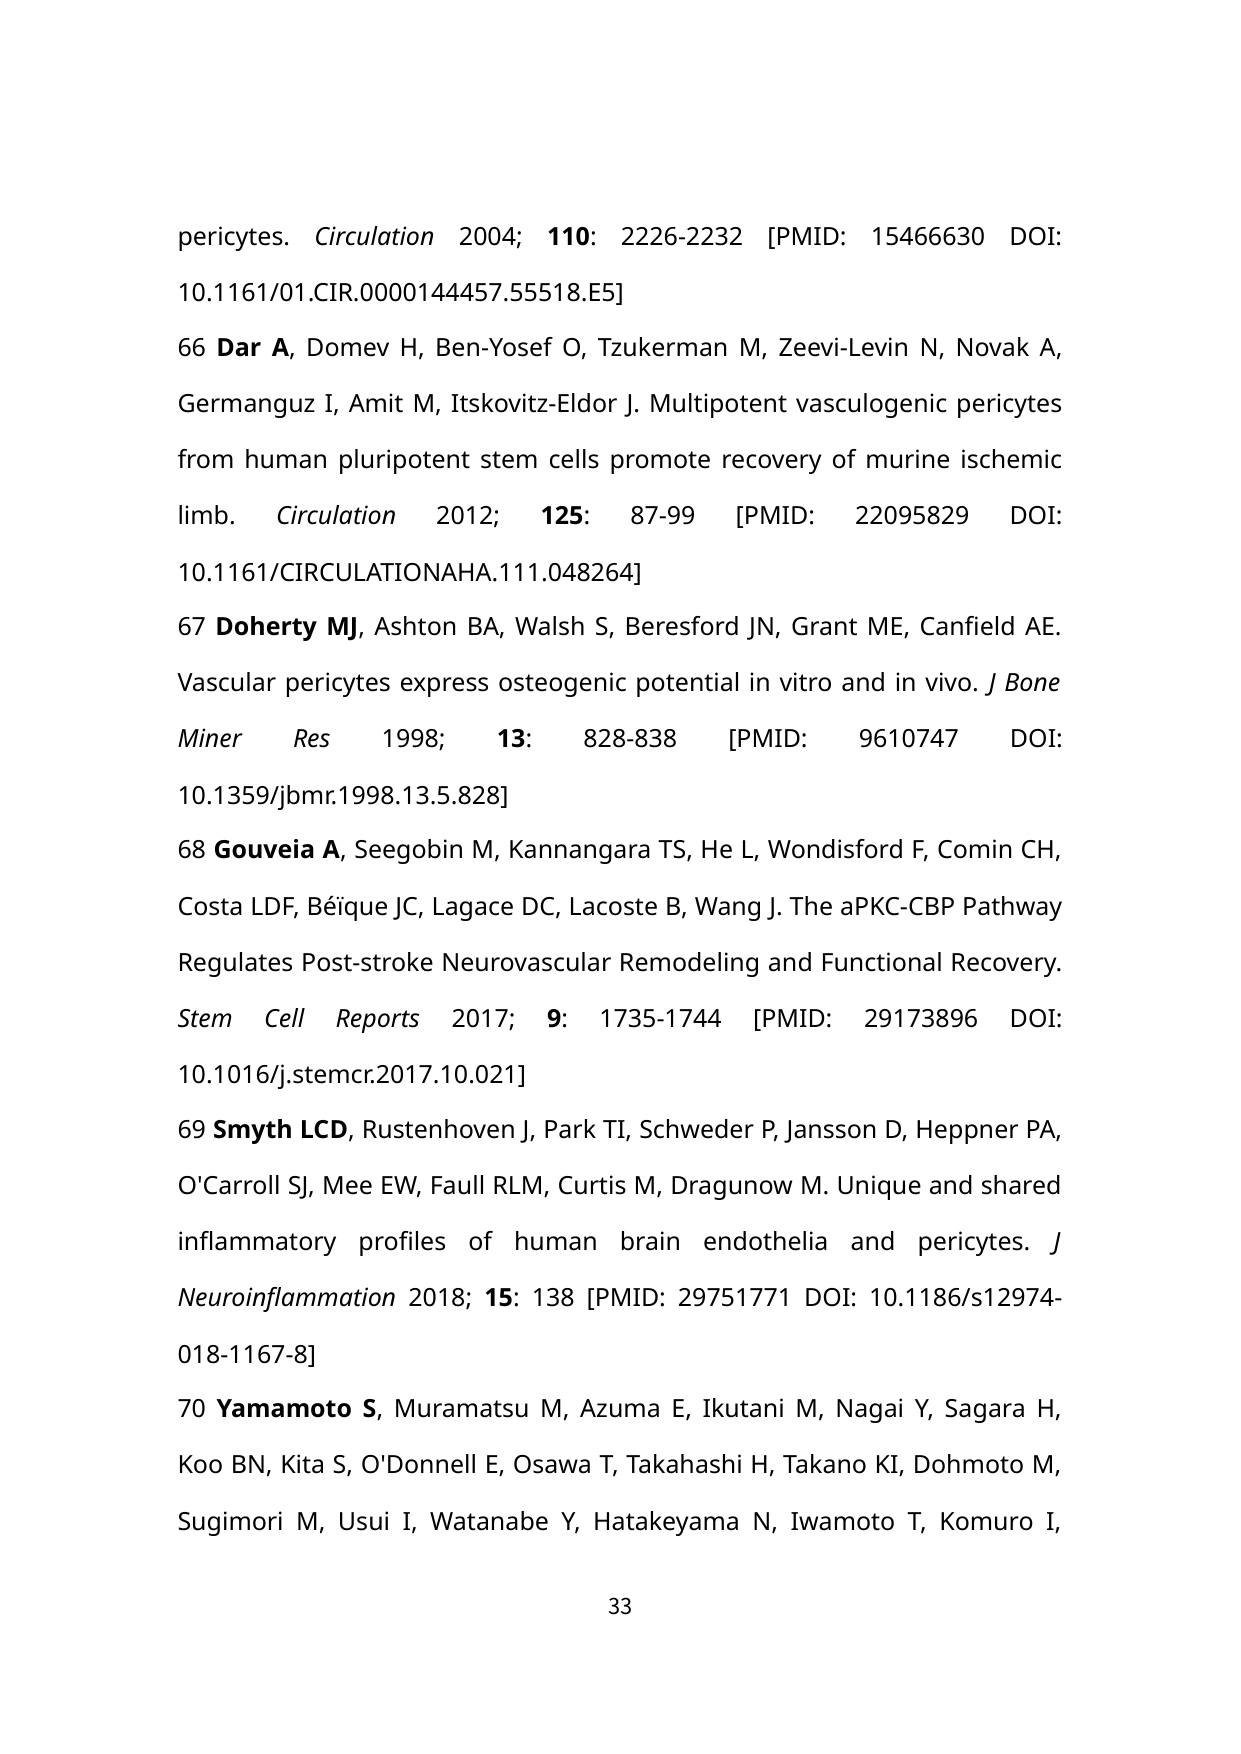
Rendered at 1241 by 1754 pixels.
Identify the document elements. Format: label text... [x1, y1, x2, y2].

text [177, 1389, 1063, 1539]
text 68 Gouveia A, Seegobin M, Kannangara TS, He L, Wondisford F, Comin CH, Costa LDF, Béïque JC, Lagace DC, Lacoste B, Wang J. The aPKC-CBP Pathway Regulates Post-stroke Neurovascular Remodeling and Functional Recovery. Stem Cell Reports 2017; 9: 1735-1744 [PMID: 29173896 DOI: 10.1016/j.stemcr.2017.10.021] [177, 830, 1063, 1093]
text 69 Smyth LCD, Rustenhoven J, Park TI, Schweder P, Jansson D, Heppner PA, O'Carroll SJ, Mee EW, Faull RLM, Curtis M, Dragunow M. Unique and shared inflammatory profiles of human brain endothelia and pericytes. J Neuroinflammation 2018; 15: 138 [PMID: 29751771 DOI: 10.1186/s12974-018-1167-8] [177, 1110, 1063, 1372]
text 66 Dar A, Domev H, Ben-Yosef O, Tzukerman M, Zeevi-Levin N, Novak A, Germanguz I, Amit M, Itskovitz-Eldor J. Multipotent vasculogenic pericytes from human pluripotent stem cells promote recovery of murine ischemic limb. Circulation 2012; 125: 87-99 [PMID: 22095829 DOI: 10.1161/CIRCULATIONAHA.111.048264] [177, 327, 1063, 590]
text 67 Doherty MJ, Ashton BA, Walsh S, Beresford JN, Grant ME, Canfield AE. Vascular pericytes express osteogenic potential in vitro and in vivo. J Bone Miner Res 1998; 13: 828-838 [PMID: 9610747 DOI: 10.1359/jbmr.1998.13.5.828] [177, 607, 1063, 813]
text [177, 217, 1063, 311]
